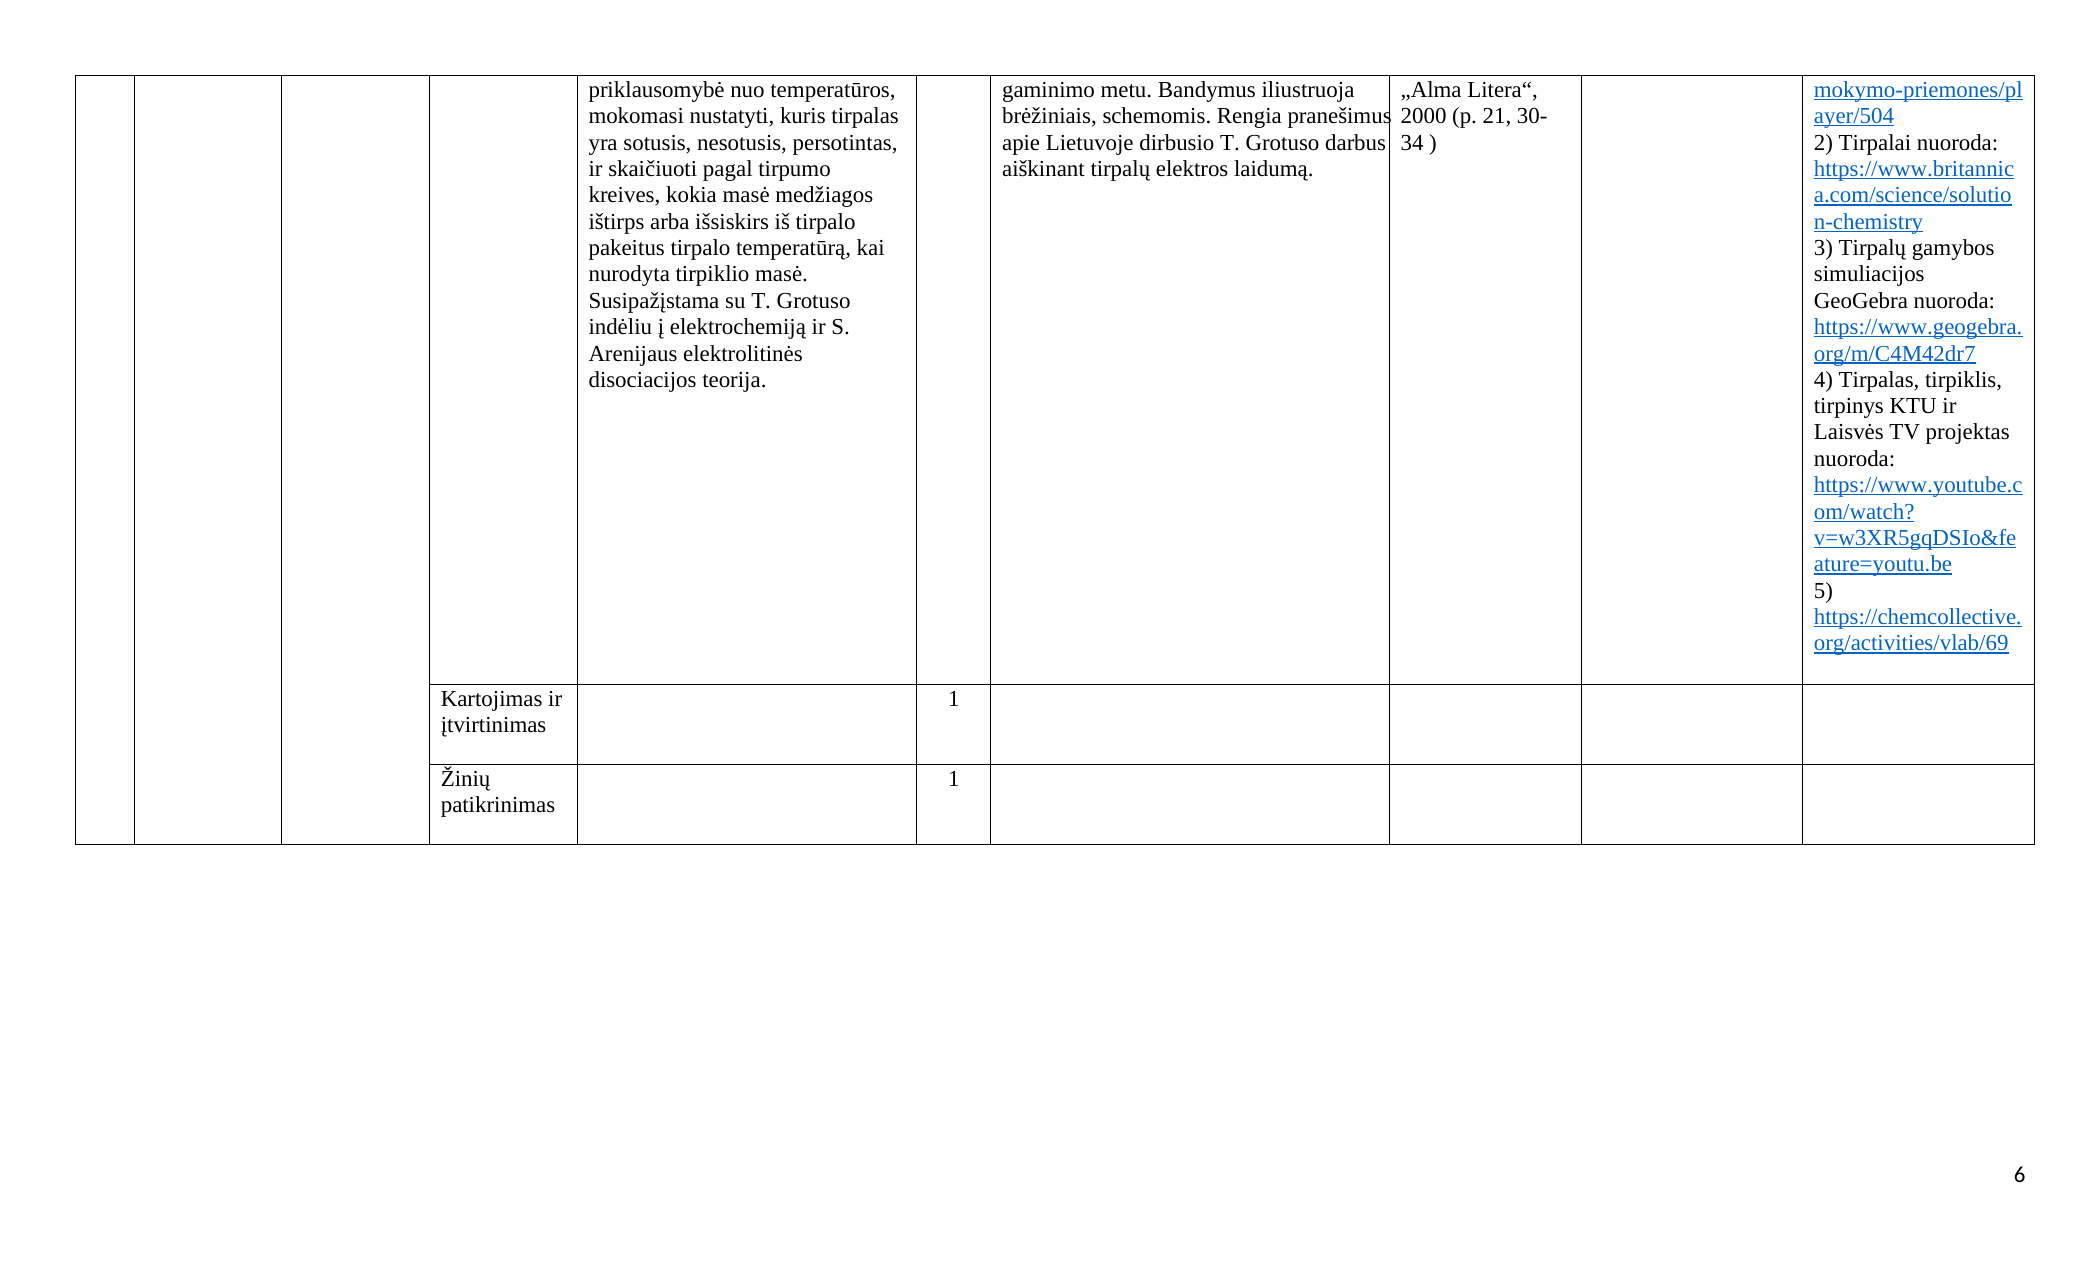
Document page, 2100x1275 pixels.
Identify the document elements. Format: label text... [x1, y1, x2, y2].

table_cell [1803, 76, 2034, 684]
table_cell [1390, 685, 1581, 764]
table_cell [1803, 765, 2034, 844]
table_cell Žinių patikrinimas [430, 765, 577, 844]
table_cell [1803, 685, 2034, 764]
table_cell [578, 765, 916, 844]
table_cell [1390, 765, 1581, 844]
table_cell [1390, 76, 1581, 684]
table_cell [991, 765, 1389, 844]
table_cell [578, 76, 916, 684]
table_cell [991, 76, 1389, 684]
table_cell Kartojimas ir įtvirtinimas [430, 685, 577, 764]
table_cell [578, 685, 916, 764]
table_cell [1582, 765, 1802, 844]
table_cell 1 [917, 76, 990, 684]
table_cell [430, 76, 577, 684]
table_cell [991, 685, 1389, 764]
table_cell [1582, 685, 1802, 764]
table_cell 1 [917, 685, 990, 764]
table_cell 1 [917, 765, 990, 844]
table_cell [1582, 76, 1802, 684]
